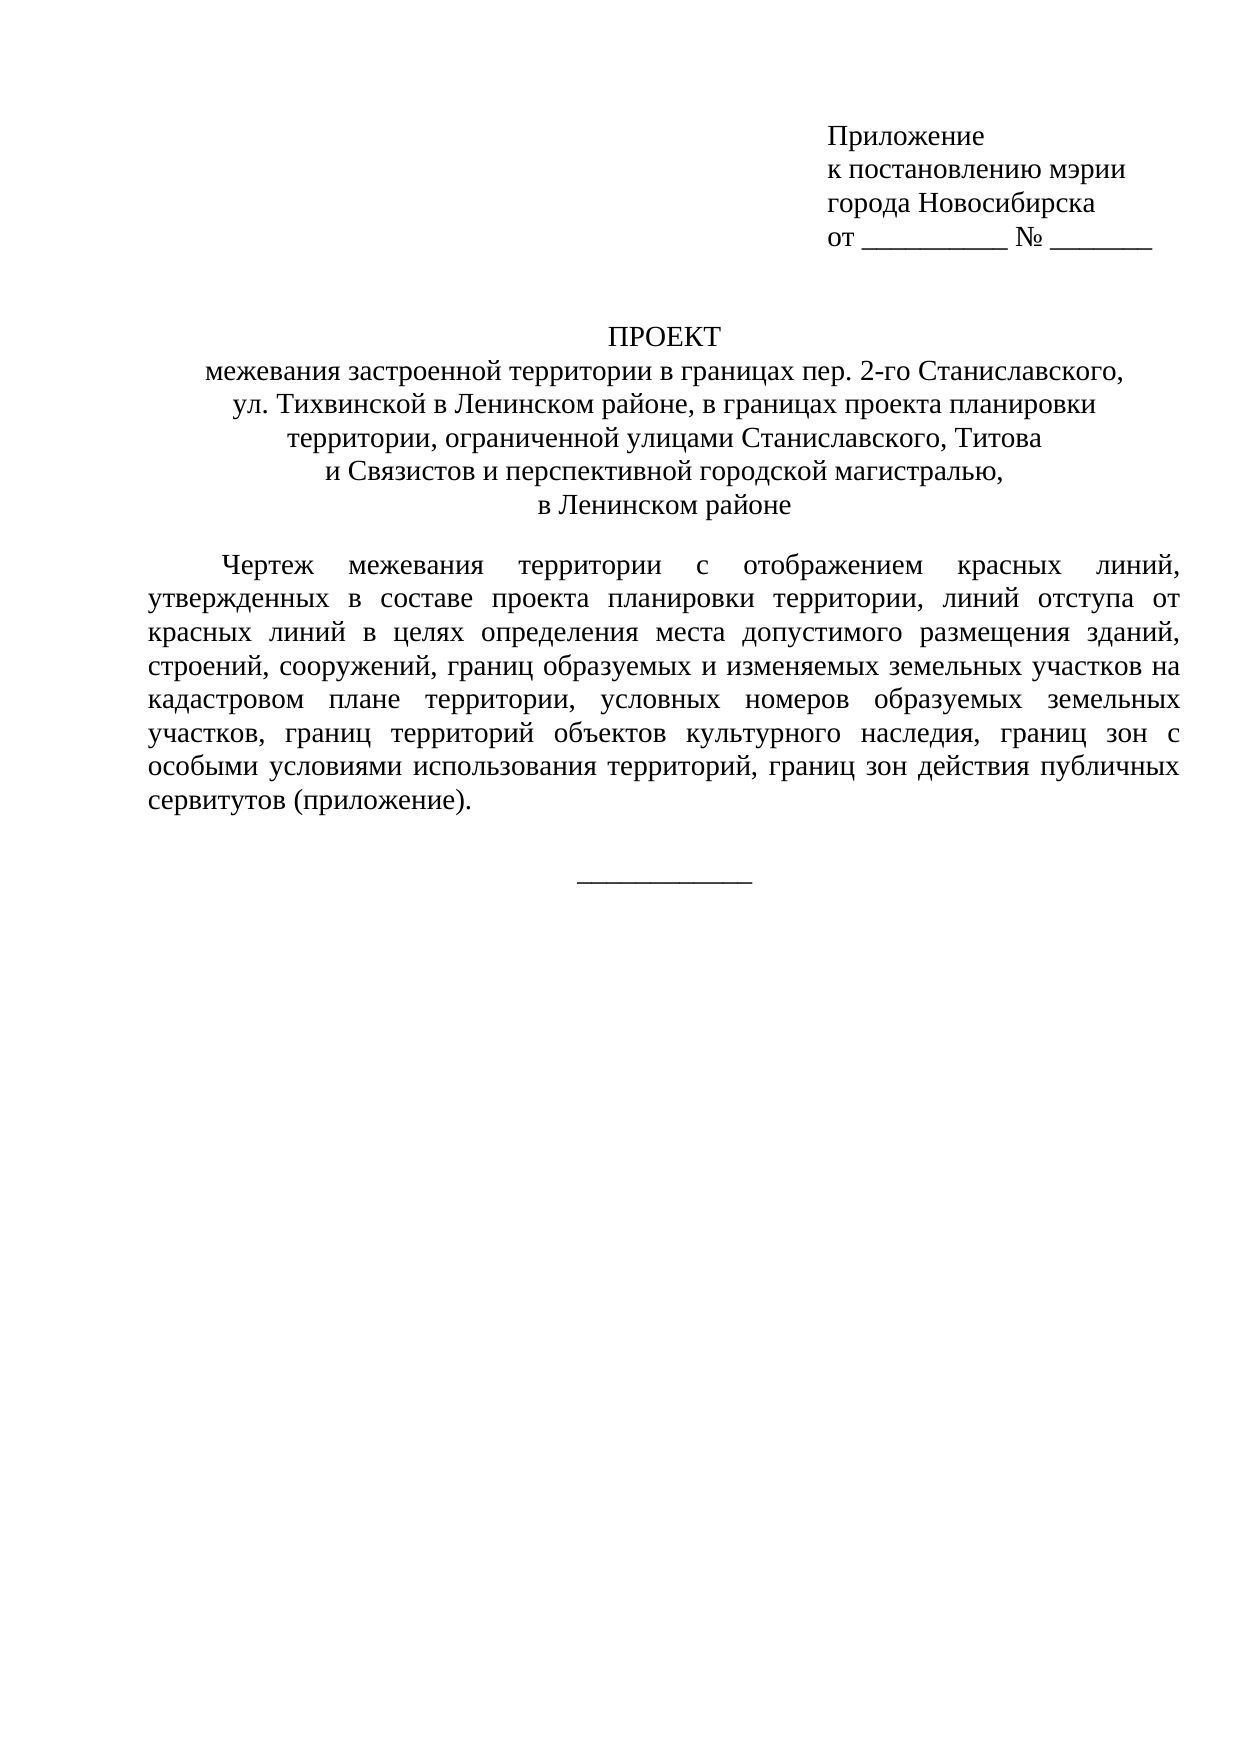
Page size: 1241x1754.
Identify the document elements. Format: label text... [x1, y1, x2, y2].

text от __________ № _______ [673, 219, 1181, 252]
text города Новосибирска [673, 185, 1181, 219]
text Приложение [673, 118, 1181, 152]
text ПРОЕКТ [148, 319, 1181, 353]
text и Связистов и перспективной городской магистралью, [148, 453, 1181, 487]
text Чертеж межевания территории с отображением красных линий, утвержденных в составе проекта планировки территории, линий отступа от красных линий в целях определения места допустимого размещения зданий, строений, сооружений, границ образуемых и изменяемых земельных участков на кадастровом плане территории, условных номеров образуемых земельных участков, границ территорий объектов культурного наследия, границ зон с особыми условиями использования территорий, границ зон действия публичных сервитутов (приложение). [148, 547, 1181, 815]
text территории, ограниченной улицами Станиславского, Титова [148, 420, 1181, 453]
text в Ленинском районе [148, 487, 1181, 521]
text межевания застроенной территории в границах пер. 2-го Станиславского, ул. Тихвинской в Ленинском районе, в границах проекта планировки [148, 353, 1181, 420]
text к постановлению мэрии [673, 152, 1181, 185]
text ____________ [148, 853, 1181, 886]
